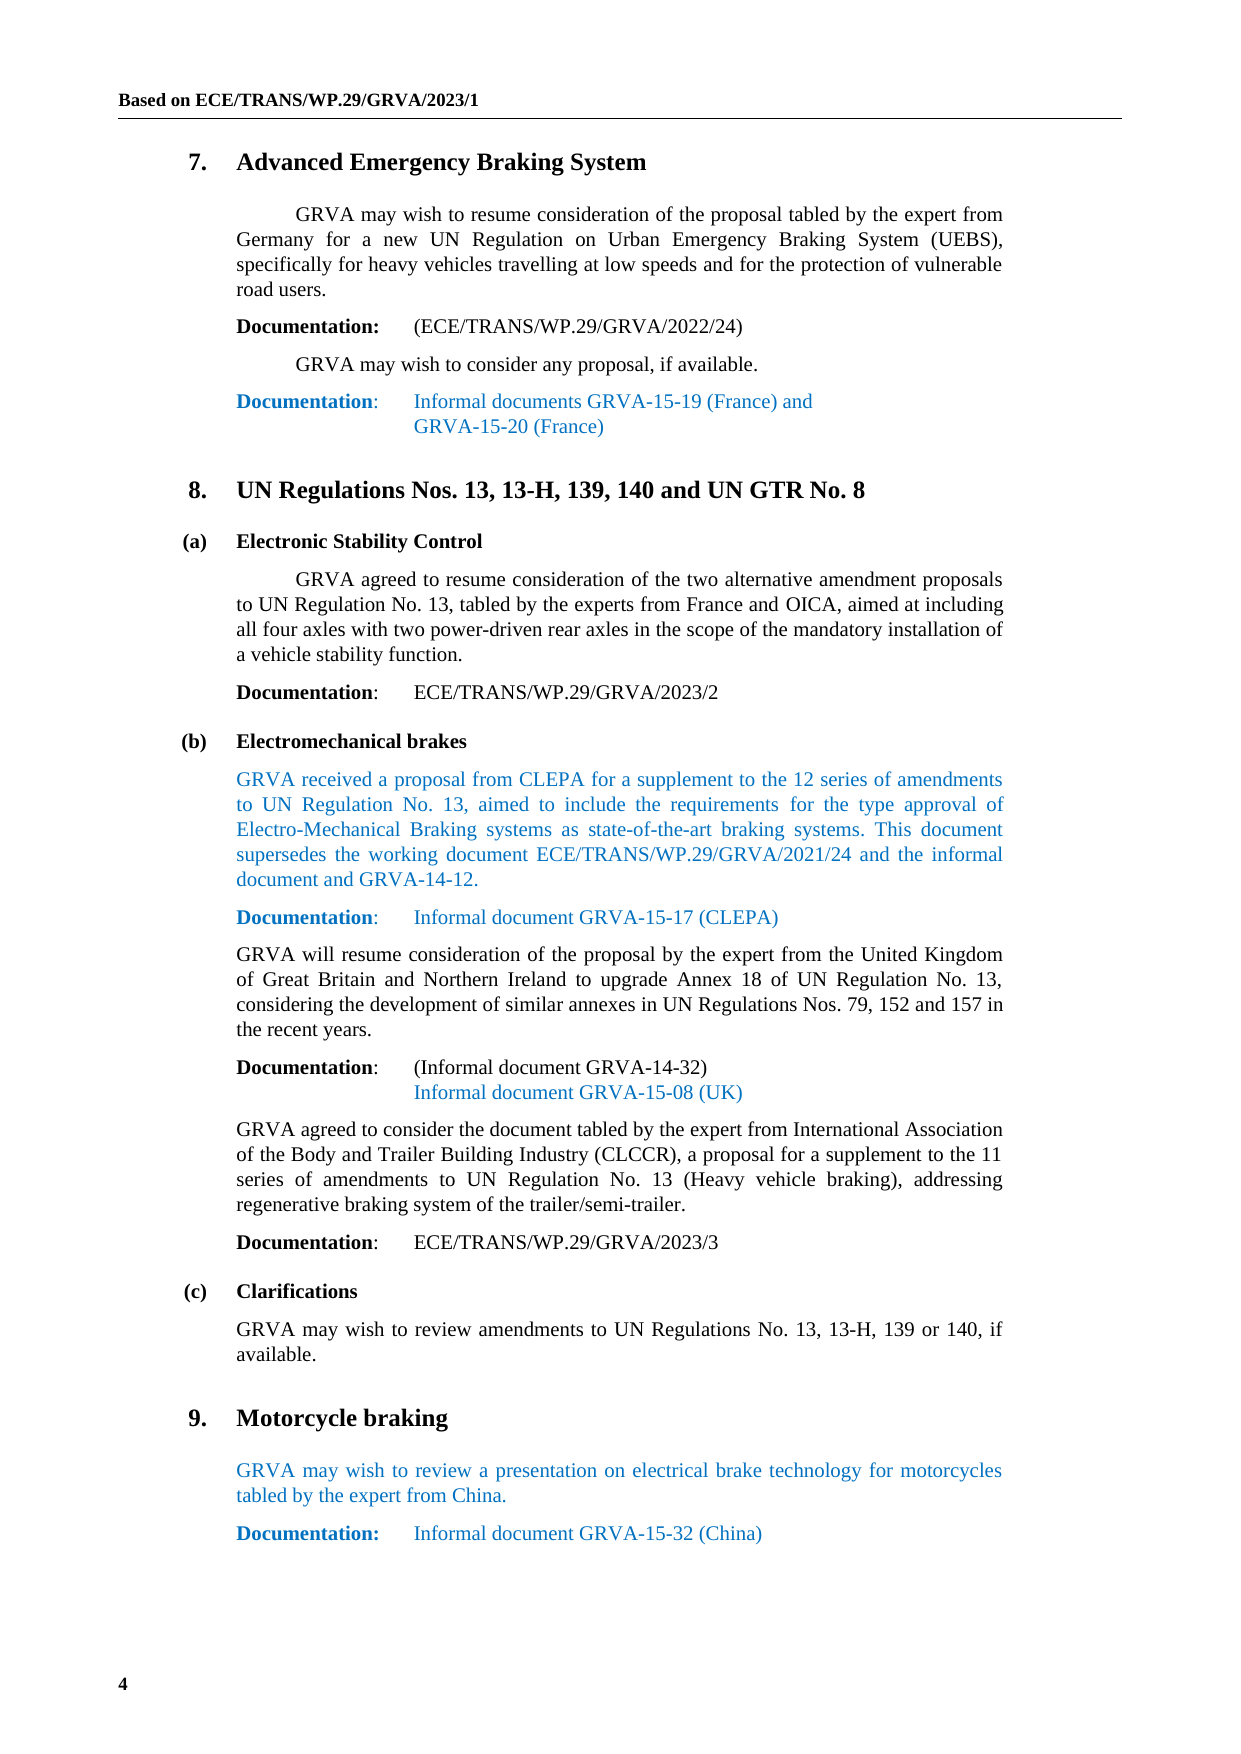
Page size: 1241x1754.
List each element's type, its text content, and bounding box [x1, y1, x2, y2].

text 8. UN Regulations Nos. 13, 13-H, 139, 140 and UN GTR No. 8 [118, 476, 1004, 504]
text GRVA received a proposal from CLEPA for a supplement to the 12 series of amendments to UN Regulation No. 13, aimed to include the requirements for the type approval of Electro-Mechanical Braking systems as state-of-the-art braking systems. This document supersedes the working document ECE/TRANS/WP.29/GRVA/2021/24 and the informal document and GRVA-14-12. [236, 766, 1004, 891]
text Documentation: (Informal document GRVA-14-32) [236, 1054, 1004, 1079]
text GRVA agreed to consider the document tabled by the expert from International Association of the Body and Trailer Building Industry (CLCCR), a proposal for a supplement to the 11 series of amendments to UN Regulation No. 13 (Heavy vehicle braking), addressing regenerative braking system of the trailer/semi-trailer. [236, 1116, 1004, 1216]
text 7. Advanced Emergency Braking System [118, 148, 1004, 176]
text Informal document GRVA-15-08 (UK) [413, 1079, 1004, 1104]
text Documentation: Informal document GRVA-15-17 (CLEPA) [236, 904, 1004, 929]
text GRVA may wish to review amendments to UN Regulations No. 13, 13-H, 139 or 140, if available. [236, 1316, 1004, 1366]
text Documentation: ECE/TRANS/WP.29/GRVA/2023/3 [236, 1229, 1004, 1254]
text Documentation: Informal document GRVA-15-32 (China) [236, 1519, 1004, 1544]
text GRVA agreed to resume consideration of the two alternative amendment proposals to UN Regulation No. 13, tabled by the experts from France and OICA, aimed at including all four axles with two power-driven rear axles in the scope of the mandatory installation of a vehicle stability function. [236, 566, 1004, 666]
text (c) Clarifications [118, 1279, 1004, 1304]
text Documentation: (ECE/TRANS/WP.29/GRVA/2022/24) [236, 313, 1004, 338]
text Documentation: ECE/TRANS/WP.29/GRVA/2023/2 [236, 679, 1004, 704]
text 9. Motorcycle braking [118, 1404, 1004, 1432]
text (b) Electromechanical brakes [118, 729, 1004, 754]
text GRVA will resume consideration of the proposal by the expert from the United Kingdom of Great Britain and Northern Ireland to upgrade Annex 18 of UN Regulation No. 13, considering the development of similar annexes in UN Regulations Nos. 79, 152 and 157 in the recent years. [236, 941, 1004, 1041]
text GRVA may wish to consider any proposal, if available. [236, 351, 1004, 376]
text (a) Electronic Stability Control [118, 529, 1004, 554]
text GRVA may wish to review a presentation on electrical brake technology for motorcycles tabled by the expert from China. [236, 1457, 1004, 1507]
text Documentation: Informal documents GRVA-15-19 (France) and GRVA-15-20 (France) [236, 388, 1004, 438]
text GRVA may wish to resume consideration of the proposal tabled by the expert from Germany for a new UN Regulation on Urban Emergency Braking System (UEBS), specifically for heavy vehicles travelling at low speeds and for the protection of vulnerable road users. [236, 201, 1004, 301]
